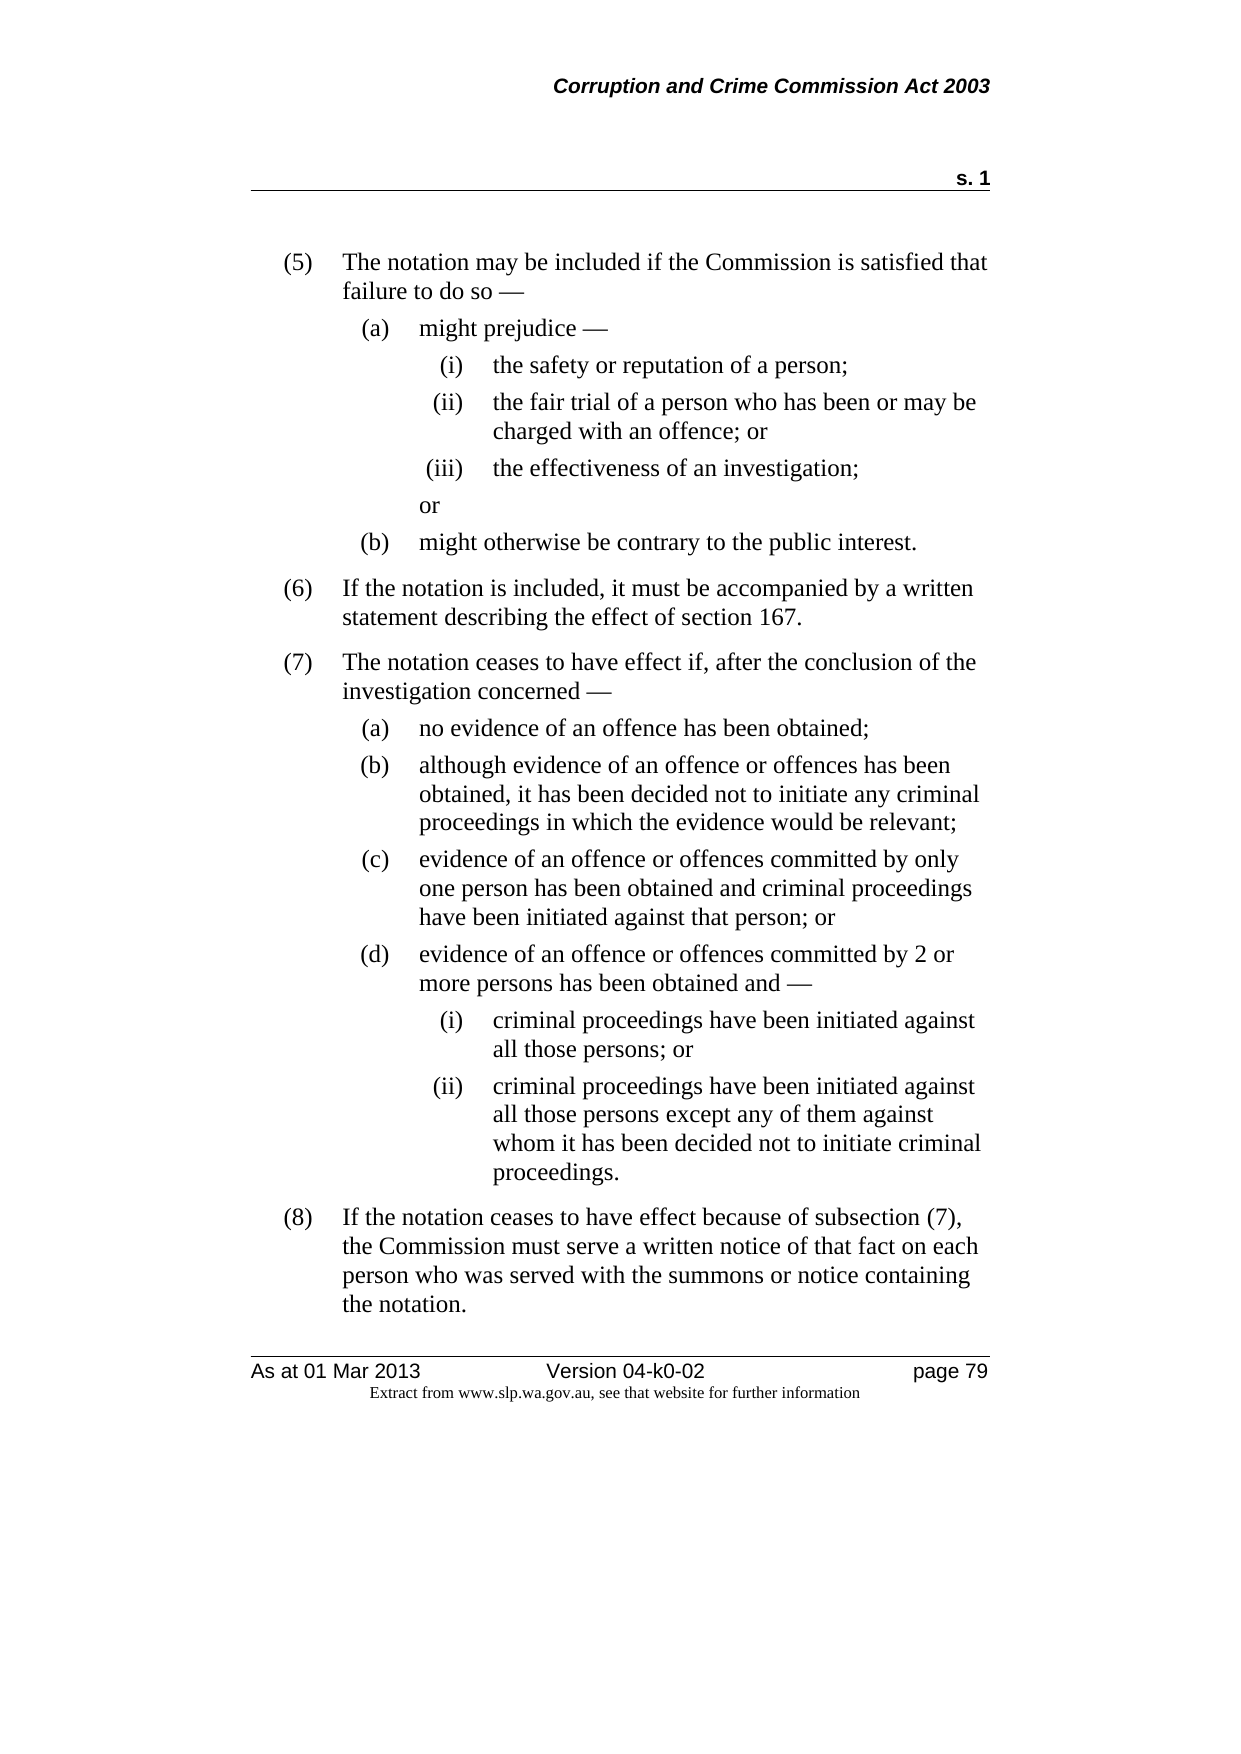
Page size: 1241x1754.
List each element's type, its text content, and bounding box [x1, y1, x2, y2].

text (i) the safety or reputation of a person; [251, 350, 990, 379]
text (8) If the notation ceases to have effect because of subsection (7), the Commission must serve a written notice of that fact on each person who was served with the summons or notice containing the notation. [251, 1202, 990, 1317]
text (ii) the fair trial of a person who has been or may be charged with an offence; or [251, 387, 990, 445]
text (6) If the notation is included, it must be accompanied by a written statement describing the effect of section 167. [251, 573, 990, 630]
text (ii) criminal proceedings have been initiated against all those persons except any of them against whom it has been decided not to initiate criminal proceedings. [251, 1071, 990, 1186]
text (iii) the effectiveness of an investigation; [251, 453, 990, 482]
text (i) criminal proceedings have been initiated against all those persons; or [251, 1005, 990, 1062]
text (b) might otherwise be contrary to the public interest. [251, 527, 990, 556]
text (b) although evidence of an offence or offences has been obtained, it has been decided not to initiate any criminal proceedings in which the evidence would be relevant; [251, 750, 990, 836]
text (7) The notation ceases to have effect if, after the conclusion of the investigation concerned — [251, 647, 990, 704]
text (d) evidence of an offence or offences committed by 2 or more persons has been obtained and — [251, 939, 990, 997]
text (a) no evidence of an offence has been obtained; [251, 713, 990, 742]
text (a) might prejudice — [251, 313, 990, 342]
text or [251, 490, 990, 519]
text (5) The notation may be included if the Commission is satisfied that failure to do so — [251, 247, 990, 305]
text (c) evidence of an offence or offences committed by only one person has been obtained and criminal proceedings have been initiated against that person; or [251, 844, 990, 931]
